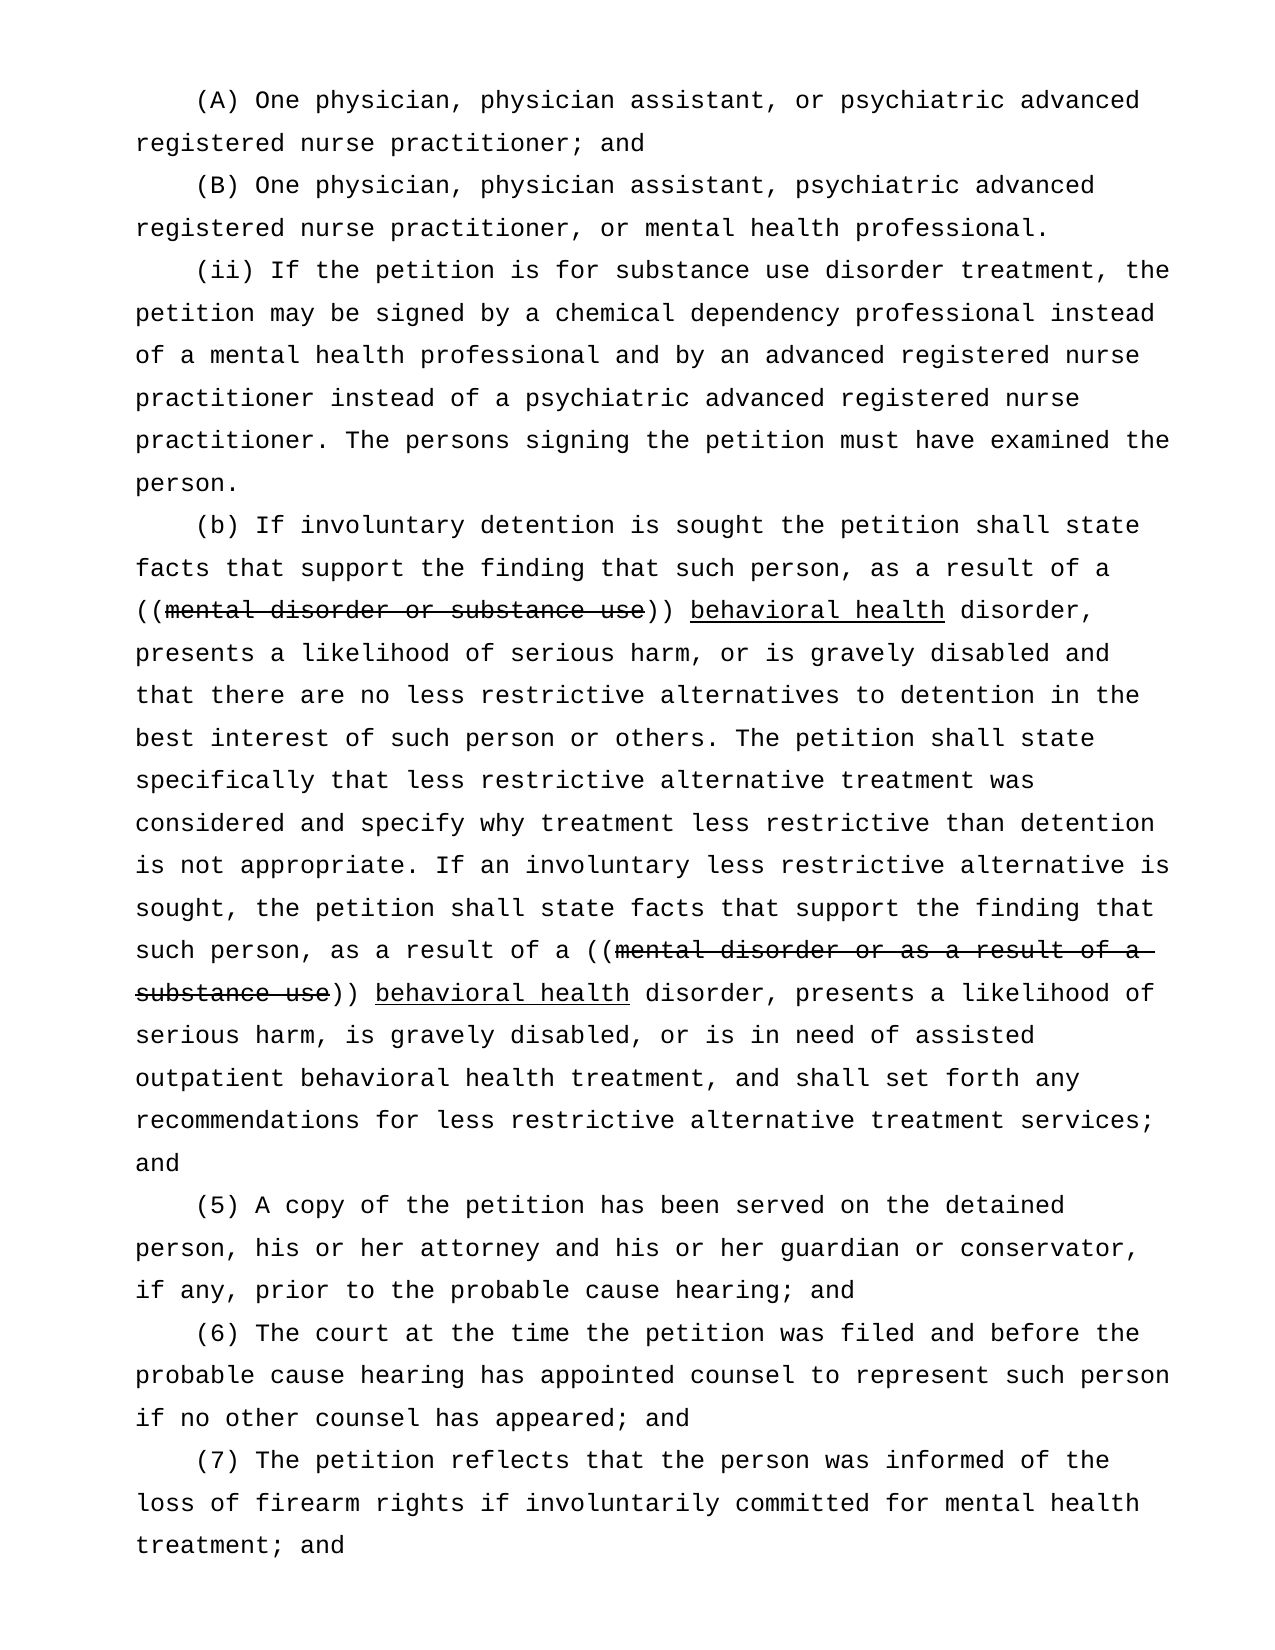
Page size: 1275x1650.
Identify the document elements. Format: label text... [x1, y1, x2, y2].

text (b) If involuntary detention is sought the petition shall state facts that support the finding that such person, as a result of a ((mental disorder or substance use)) behavioral health disorder, presents a likelihood of serious harm, or is gravely disabled and that there are no less restrictive alternatives to detention in the best interest of such person or others. The petition shall state specifically that less restrictive alternative treatment was considered and specify why treatment less restrictive than detention is not appropriate. If an involuntary less restrictive alternative is sought, the petition shall state facts that support the finding that such person, as a result of a ((mental disorder or as a result of a substance use)) behavioral health disorder, presents a likelihood of serious harm, is gravely disabled, or is in need of assisted outpatient behavioral health treatment, and shall set forth any recommendations for less restrictive alternative treatment services; and [135, 500, 1170, 1180]
text (5) A copy of the petition has been served on the detained person, his or her attorney and his or her guardian or conservator, if any, prior to the probable cause hearing; and [135, 1180, 1170, 1307]
text (A) One physician, physician assistant, or psychiatric advanced registered nurse practitioner; and [135, 75, 1170, 160]
text (B) One physician, physician assistant, psychiatric advanced registered nurse practitioner, or mental health professional. [135, 160, 1170, 245]
text (6) The court at the time the petition was filed and before the probable cause hearing has appointed counsel to represent such person if no other counsel has appeared; and [135, 1307, 1170, 1435]
text (ii) If the petition is for substance use disorder treatment, the petition may be signed by a chemical dependency professional instead of a mental health professional and by an advanced registered nurse practitioner instead of a psychiatric advanced registered nurse practitioner. The persons signing the petition must have examined the person. [135, 245, 1170, 500]
text (7) The petition reflects that the person was informed of the loss of firearm rights if involuntarily committed for mental health treatment; and [135, 1435, 1170, 1562]
